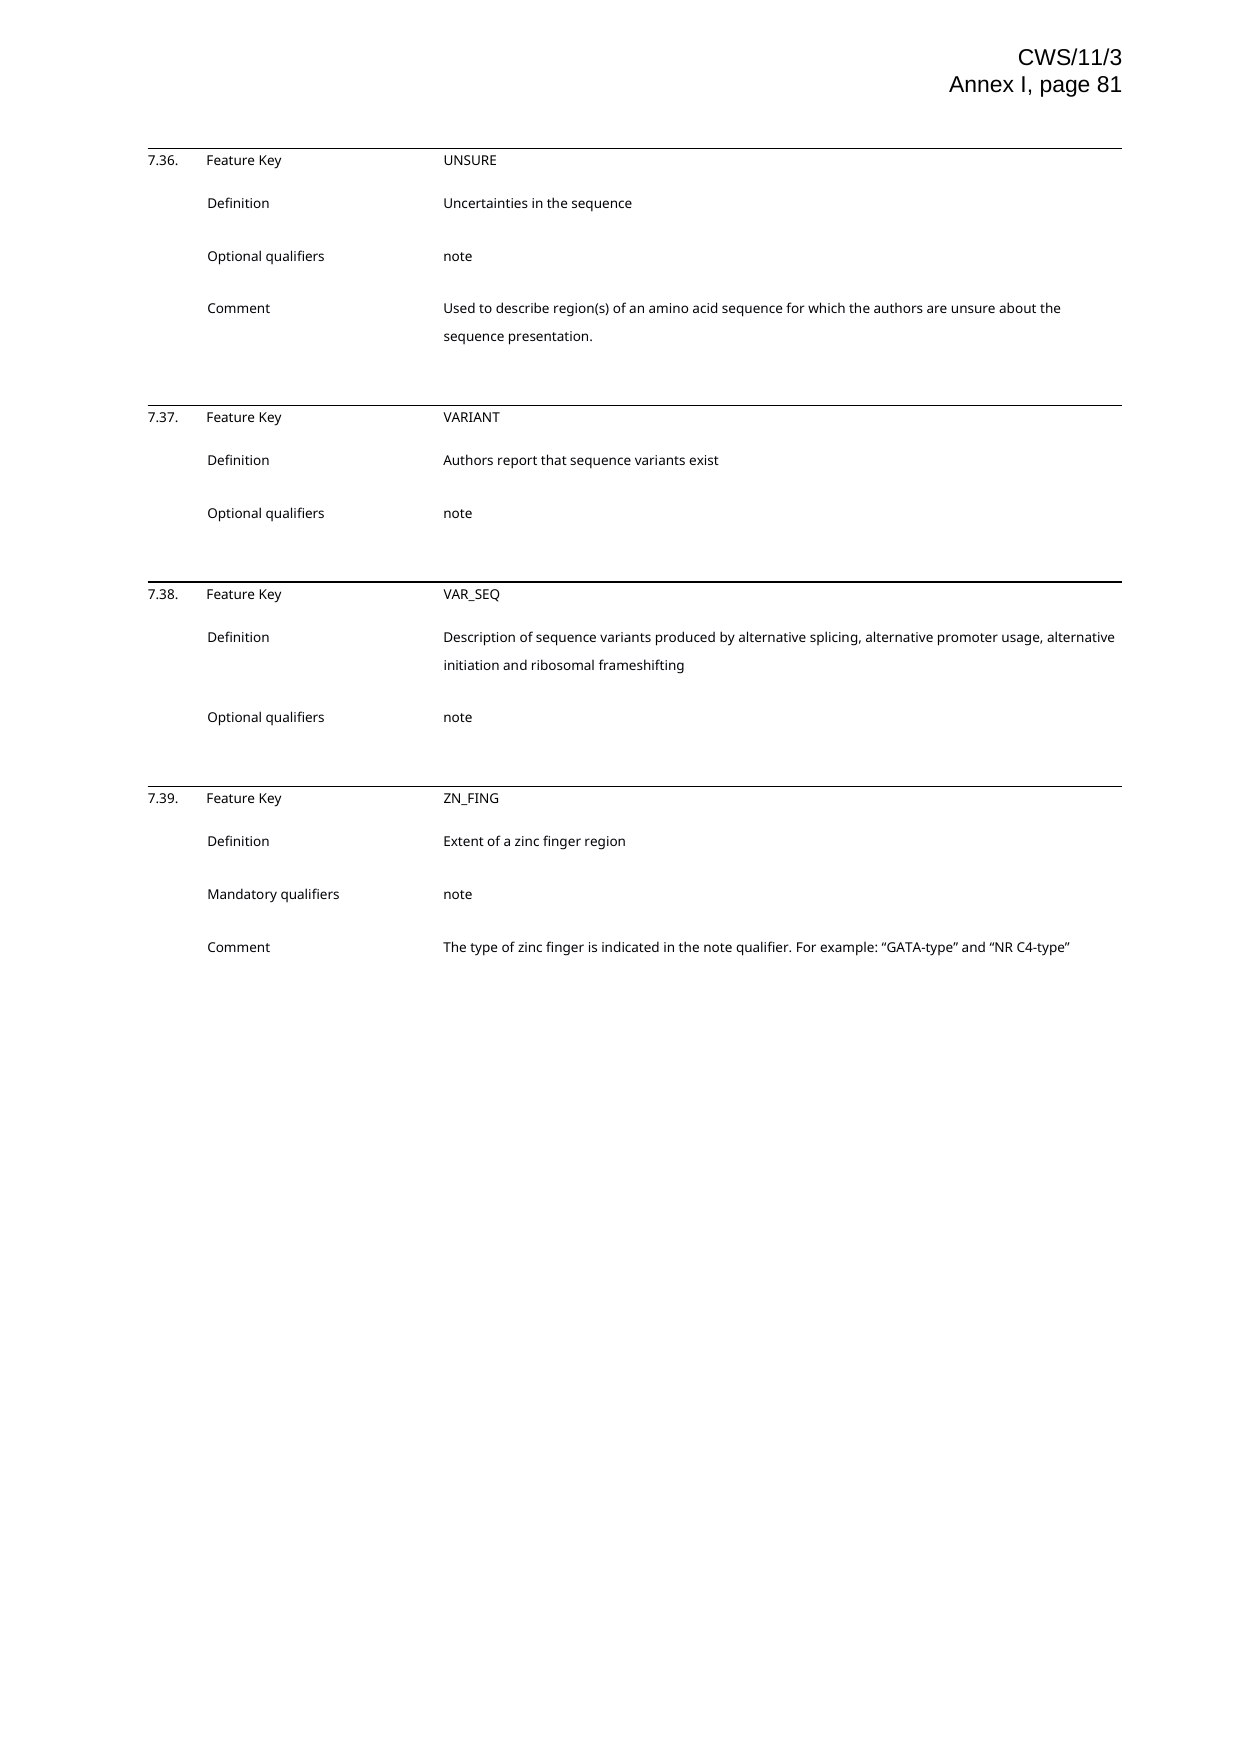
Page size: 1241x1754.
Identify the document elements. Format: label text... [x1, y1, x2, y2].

text Comment Used to describe region(s) of an amino acid sequence for which the authors are unsure about the sequence presentation. [207, 299, 1122, 346]
text Definition Extent of a zinc finger region [207, 832, 1122, 851]
text Definition Uncertainties in the sequence [207, 194, 1122, 213]
text Optional qualifiers note [207, 504, 1122, 522]
text Optional qualifiers note [207, 708, 1122, 727]
text Feature Key UNSURE [148, 149, 1122, 169]
text Mandatory qualifiers note [207, 885, 1122, 903]
text Comment The type of zinc finger is indicated in the note qualifier. For example: “GATA-type” and “NR C4-type” [207, 938, 1122, 956]
text Feature Key VARIANT [148, 406, 1122, 426]
text Feature Key VAR_SEQ [148, 583, 1122, 603]
text Definition Authors report that sequence variants exist [207, 451, 1122, 470]
text Optional qualifiers note [207, 247, 1122, 265]
text Definition Description of sequence variants produced by alternative splicing, alternative promoter usage, alternative initiation and ribosomal frameshifting [207, 628, 1122, 674]
text Feature Key ZN_FING [148, 787, 1122, 807]
